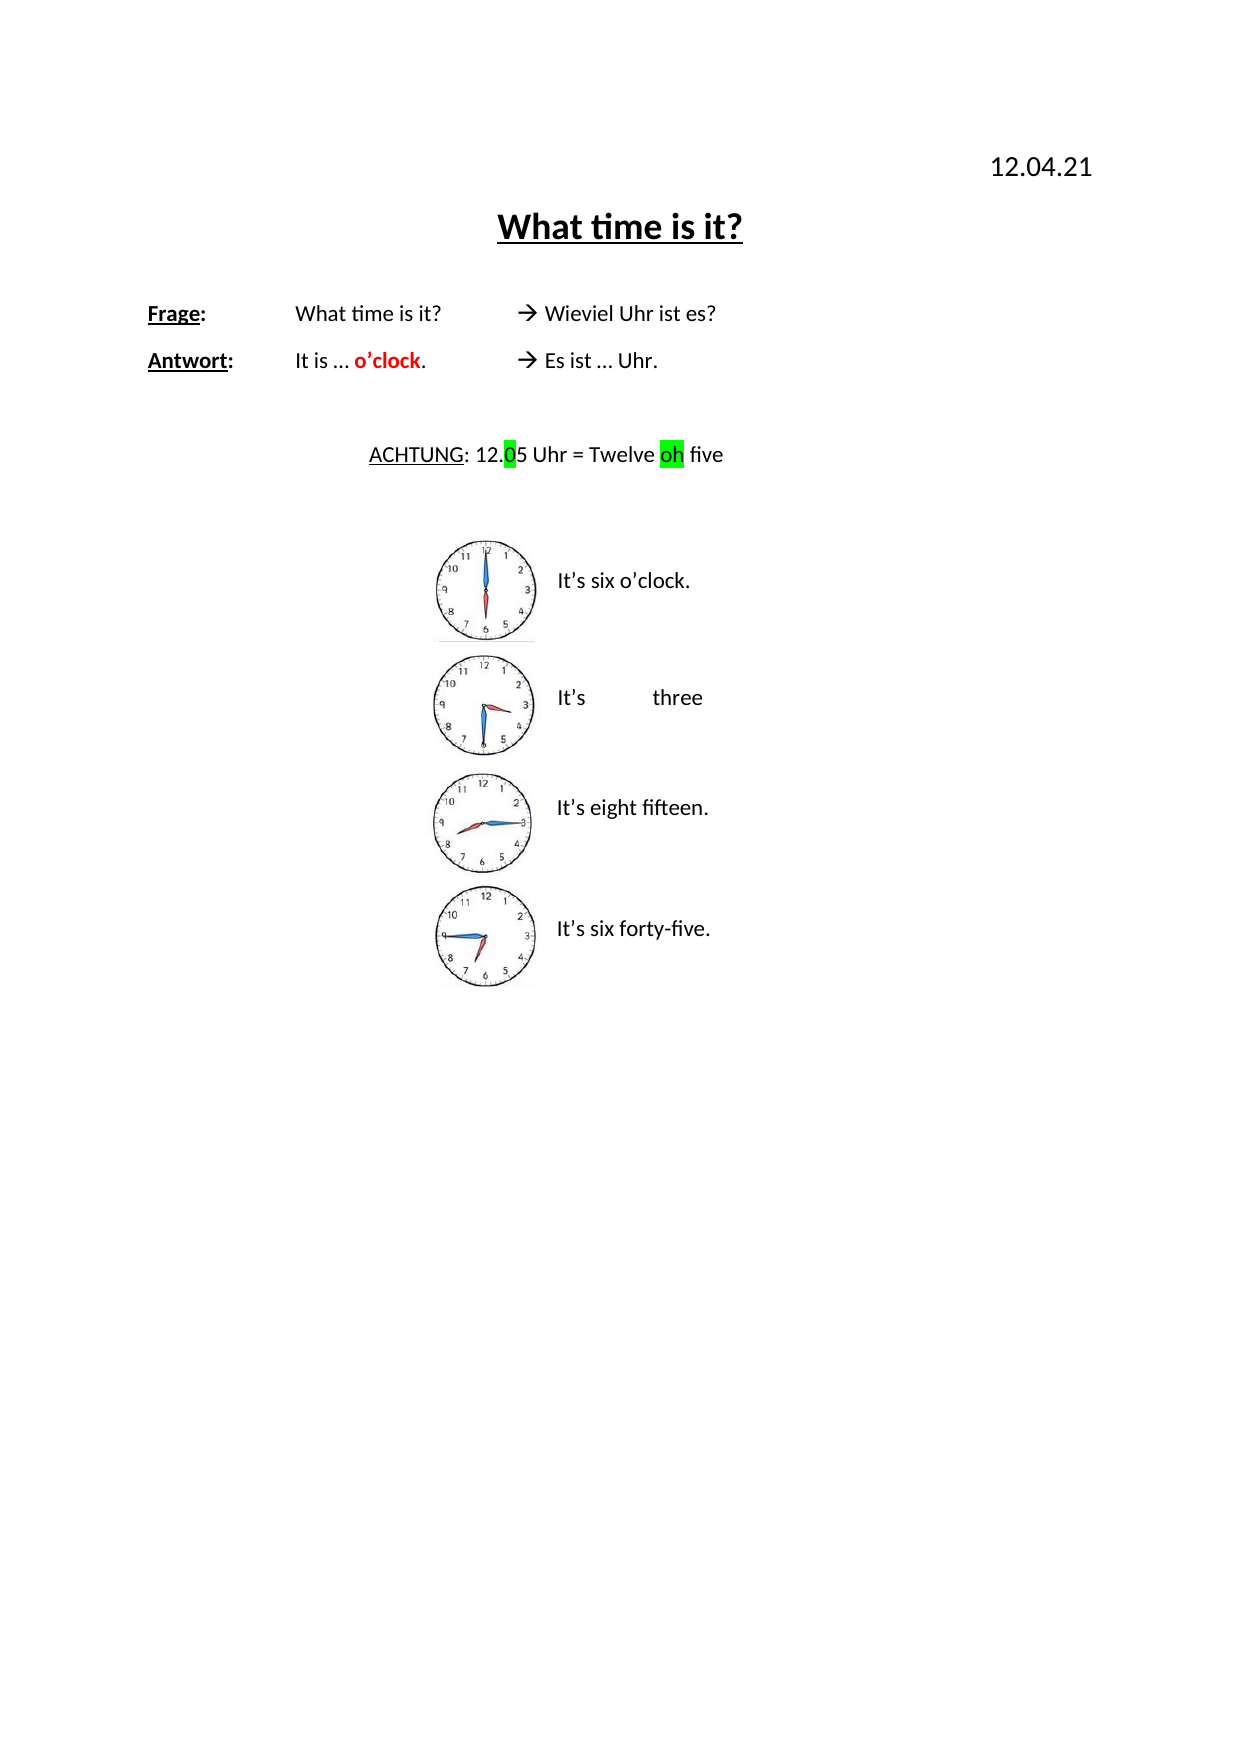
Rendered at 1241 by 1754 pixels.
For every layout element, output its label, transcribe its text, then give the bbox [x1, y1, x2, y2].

text ACHTUNG: 12.05 Uhr = Twelve oh five [516, 440, 660, 468]
text Frage: What time is it? Wieviel Uhr ist es? [148, 299, 1093, 327]
text What time is it? [148, 203, 1093, 248]
text ACHTUNG: 12.05 Uhr = Twelve oh five [295, 440, 504, 468]
text ACHTUNG: 12.05 Uhr = Twelve oh five [684, 440, 1093, 468]
text 12.04.21 [148, 148, 1093, 183]
picture [423, 768, 542, 876]
picture [432, 881, 542, 987]
picture [423, 523, 542, 642]
text Antwort: It is … o’clock. Es ist … Uhr. [148, 346, 1093, 374]
picture [429, 650, 542, 756]
